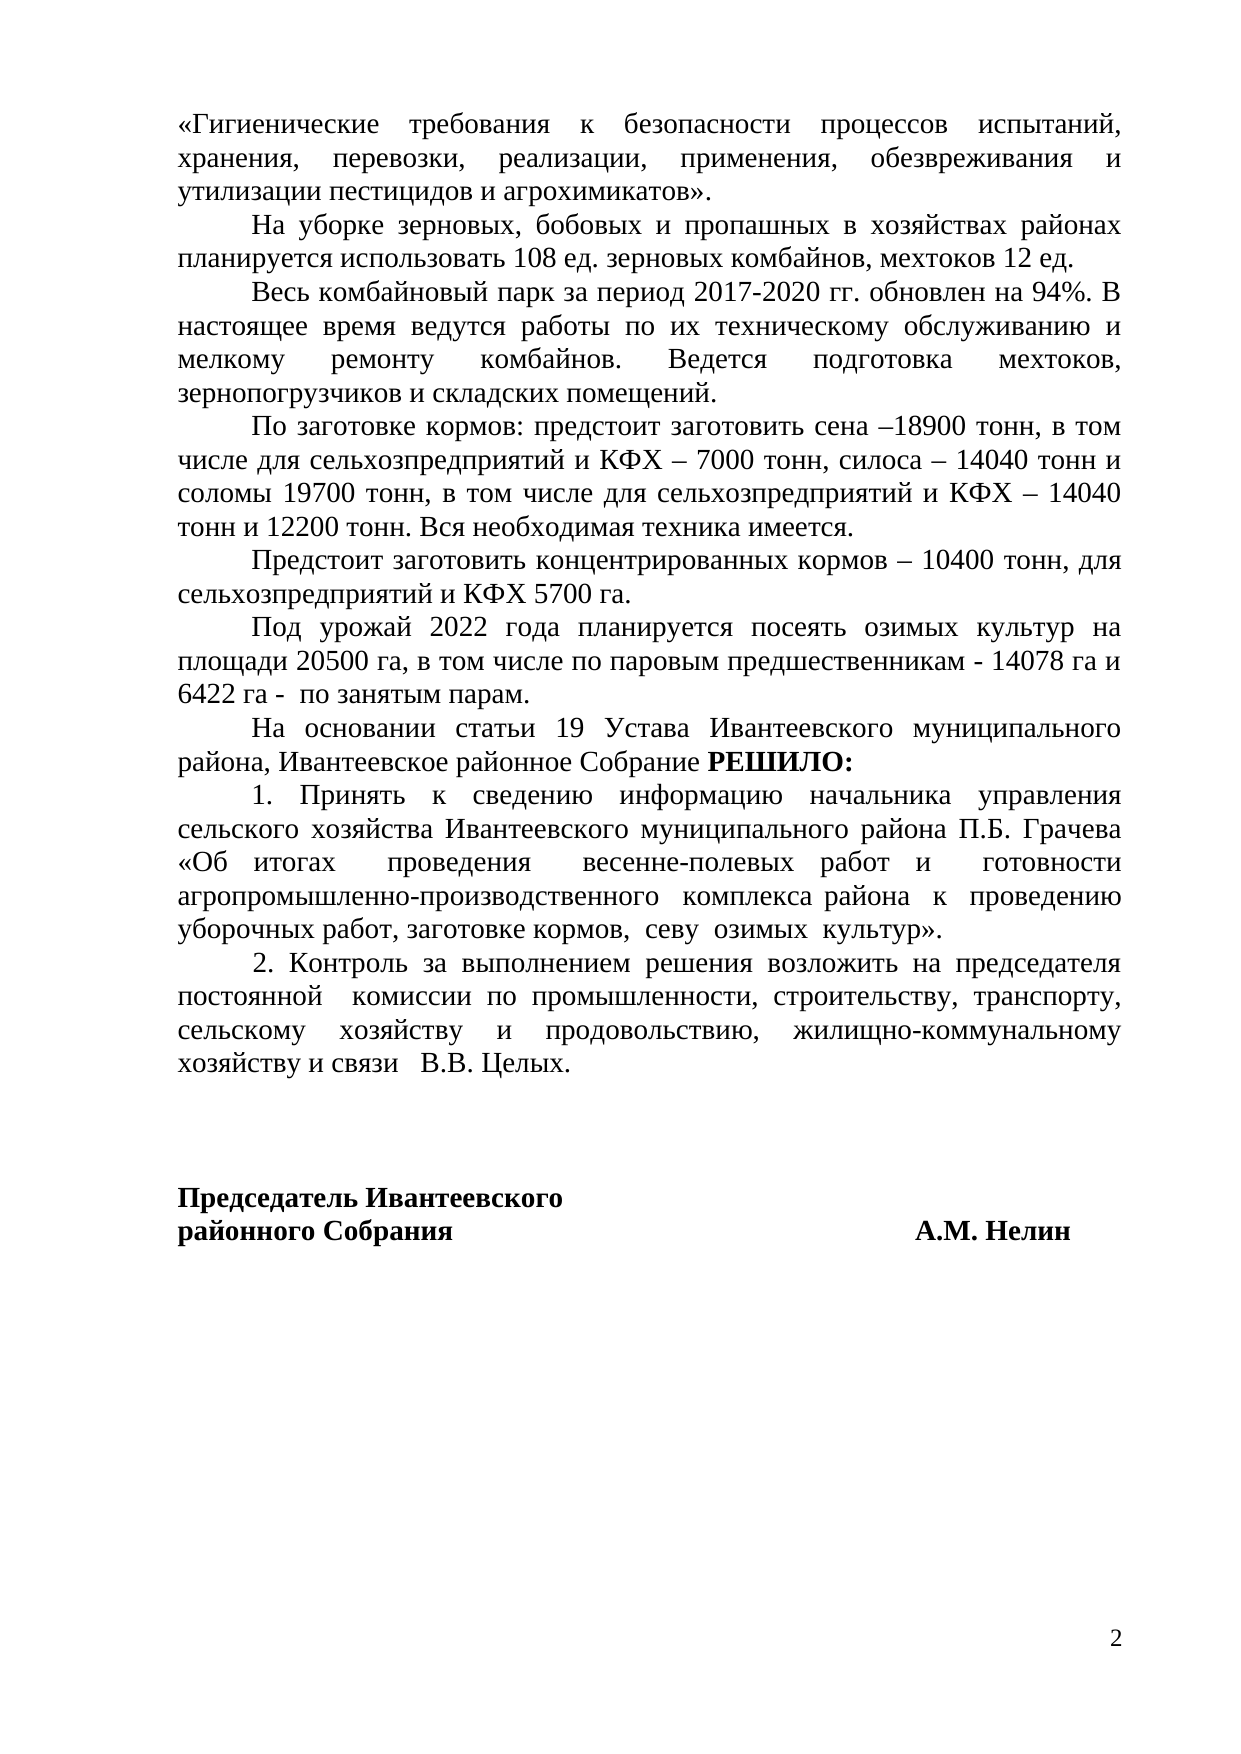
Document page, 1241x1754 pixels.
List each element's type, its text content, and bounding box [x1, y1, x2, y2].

text Под урожай 2022 года планируется посеять озимых культур на площади 20500 га, в том числе по паровым предшественникам - 14078 га и 6422 га - по занятым парам. [177, 609, 1122, 710]
text 2. Контроль за выполнением решения возложить на председателя постоянной комиссии по промышленности, строительству, транспорту, сельскому хозяйству и продовольствию, жилищно-коммунальному хозяйству и связи В.В. Целых. [177, 945, 1122, 1079]
text Председатель Ивантеевского [177, 1180, 1122, 1213]
text Весь комбайновый парк за период 2017-2020 гг. обновлен на 94%. В настоящее время ведутся работы по их техническому обслуживанию и мелкому ремонту комбайнов. Ведется подготовка мехтоков, зернопогрузчиков и складских помещений. [177, 274, 1122, 408]
text 1. Принять к сведению информацию начальника управления сельского хозяйства Ивантеевского муниципального района П.Б. Грачева «Об итогах проведения весенне-полевых работ и готовности агропромышленно-производственного комплекса района к проведению уборочных работ, заготовке кормов, севу озимых культур». [177, 777, 1122, 945]
text районного Собрания А.М. Нелин [177, 1213, 1122, 1247]
text По заготовке кормов: предстоит заготовить сена –18900 тонн, в том числе для сельхозпредприятий и КФХ – 7000 тонн, силоса – 14040 тонн и соломы 19700 тонн, в том числе для сельхозпредприятий и КФХ – 14040 тонн и 12200 тонн. Вся необходимая техника имеется. [177, 408, 1122, 542]
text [177, 106, 1122, 207]
text На уборке зерновых, бобовых и пропашных в хозяйствах районах планируется использовать 108 ед. зерновых комбайнов, мехтоков 12 ед. [177, 207, 1122, 274]
text Предстоит заготовить концентрированных кормов – 10400 тонн, для сельхозпредприятий и КФХ 5700 га. [177, 542, 1122, 609]
text На основании статьи 19 Устава Ивантеевского муниципального района, Ивантеевское районное Собрание РЕШИЛО: [177, 710, 1122, 777]
